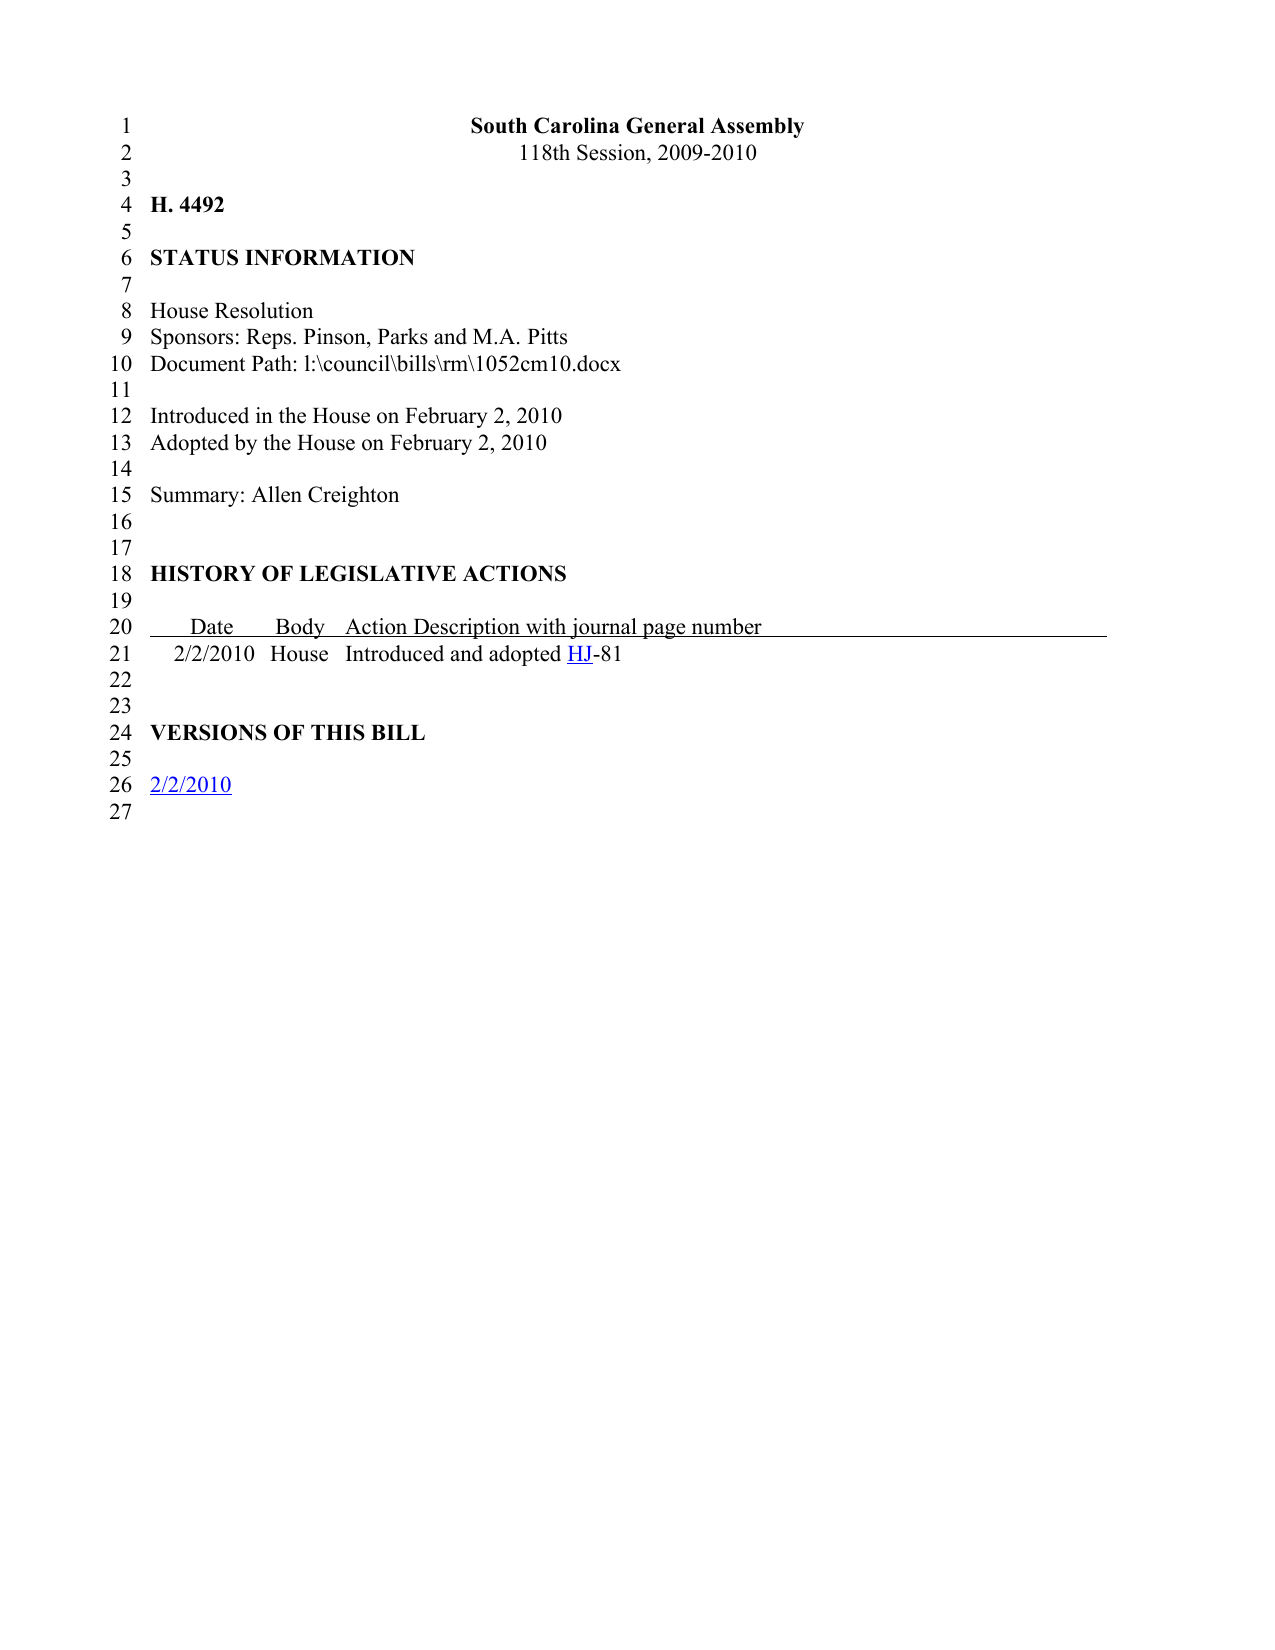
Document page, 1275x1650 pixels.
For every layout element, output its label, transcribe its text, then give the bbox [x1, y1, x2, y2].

text South Carolina General Assembly [150, 112, 1125, 139]
text VERSIONS OF THIS BILL [150, 719, 1125, 745]
text Document Path: l:\council\bills\rm\1052cm10.docx [150, 350, 1125, 376]
text Introduced in the House on February 2, 2010 [150, 402, 1125, 429]
text STATUS INFORMATION [150, 244, 1125, 271]
text House Resolution [150, 297, 1125, 323]
text 118th Session, 2009-2010 [150, 139, 1125, 165]
text Date Body Action Description with journal page number [150, 613, 1125, 639]
text H. 4492 [150, 192, 1125, 218]
text Adopted by the House on February 2, 2010 [150, 429, 1125, 455]
text Sponsors: Reps. Pinson, Parks and M.A. Pitts [150, 323, 1125, 350]
text 2/2/2010 [150, 771, 1125, 798]
text Summary: Allen Creighton [150, 481, 1125, 508]
text 2/2/2010 House Introduced and adopted HJ-81 [150, 639, 1125, 666]
text HISTORY OF LEGISLATIVE ACTIONS [150, 561, 1125, 587]
